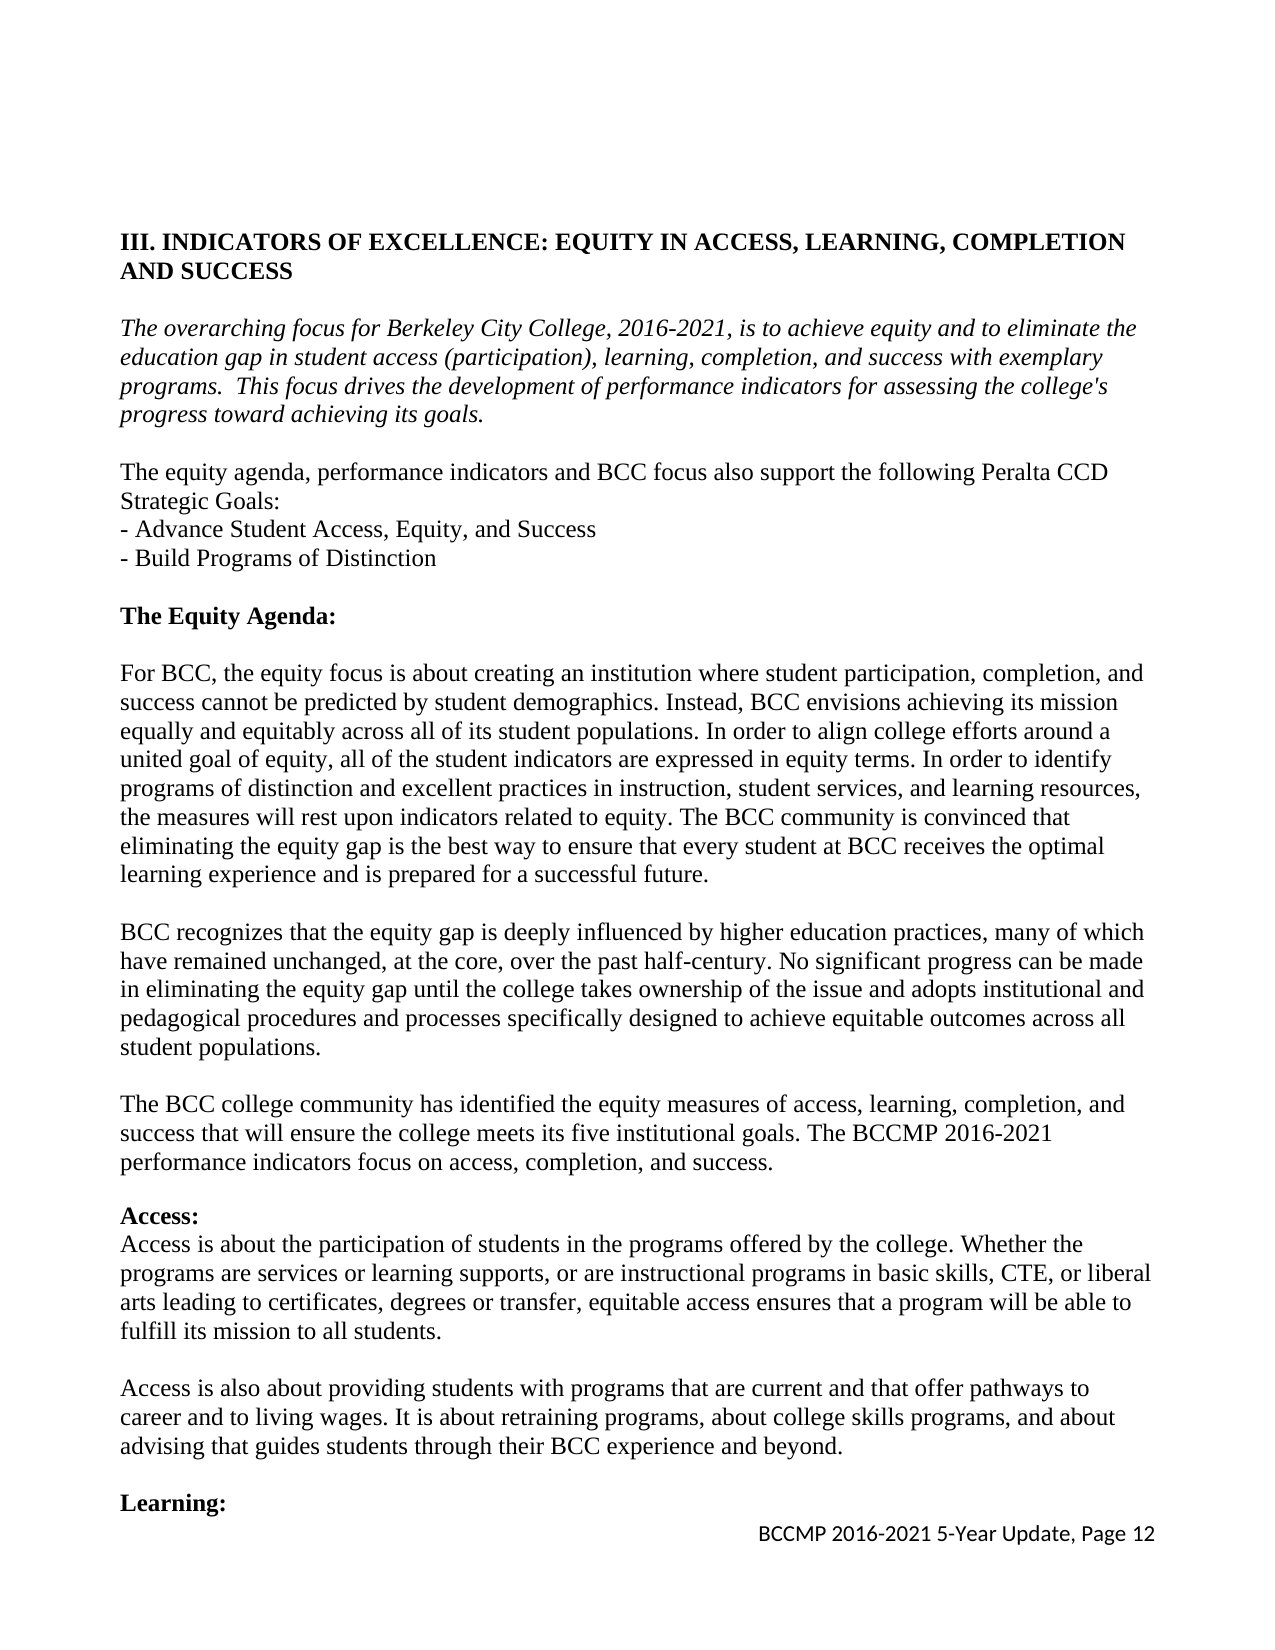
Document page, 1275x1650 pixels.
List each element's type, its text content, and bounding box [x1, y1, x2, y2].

text The equity agenda, performance indicators and BCC focus also support the following Peralta CCD Strategic Goals: [120, 457, 1155, 514]
text The overarching focus for Berkeley City College, 2016-2021, is to achieve equity and to eliminate the education gap in student access (participation), learning, completion, and success with exemplary programs. This focus drives the development of performance indicators for assessing the college's progress toward achieving its goals. [120, 313, 1155, 428]
text For BCC, the equity focus is about creating an institution where student participation, completion, and success cannot be predicted by student demographics. Instead, BCC envisions achieving its mission equally and equitably across all of its student populations. In order to align college efforts around a united goal of equity, all of the student indicators are expressed in equity terms. In order to identify programs of distinction and excellent practices in instruction, student services, and learning resources, the measures will rest upon indicators related to equity. The BCC community is convinced that eliminating the equity gap is the best way to ensure that every student at BCC receives the optimal learning experience and is prepared for a successful future. [120, 658, 1155, 888]
text Access is about the participation of students in the programs offered by the college. Whether the programs are services or learning supports, or are instructional programs in basic skills, CTE, or liberal arts leading to certificates, degrees or transfer, equitable access ensures that a program will be able to fulfill its mission to all students. [120, 1229, 1155, 1344]
text BCC recognizes that the equity gap is deeply influenced by higher education practices, many of which have remained unchanged, at the core, over the past half-century. No significant progress can be made in eliminating the equity gap until the college takes ownership of the issue and adopts institutional and pedagogical procedures and processes specifically designed to achieve equitable outcomes across all student populations. [120, 917, 1155, 1061]
text The Equity Agenda: [120, 601, 1155, 629]
text - Build Programs of Distinction [120, 543, 1155, 572]
text Access: [120, 1201, 1155, 1229]
text Learning: [120, 1488, 1155, 1517]
text III. INDICATORS OF EXCELLENCE: EQUITY IN ACCESS, LEARNING, COMPLETION AND SUCCESS [120, 198, 1155, 284]
text Access is also about providing students with programs that are current and that offer pathways to career and to living wages. It is about retraining programs, about college skills programs, and about advising that guides students through their BCC experience and beyond. [120, 1373, 1155, 1459]
text The BCC college community has identified the equity measures of access, learning, completion, and success that will ensure the college meets its five institutional goals. The BCCMP 2016-2021 performance indicators focus on access, completion, and success. [120, 1089, 1155, 1176]
text - Advance Student Access, Equity, and Success [120, 514, 1155, 543]
